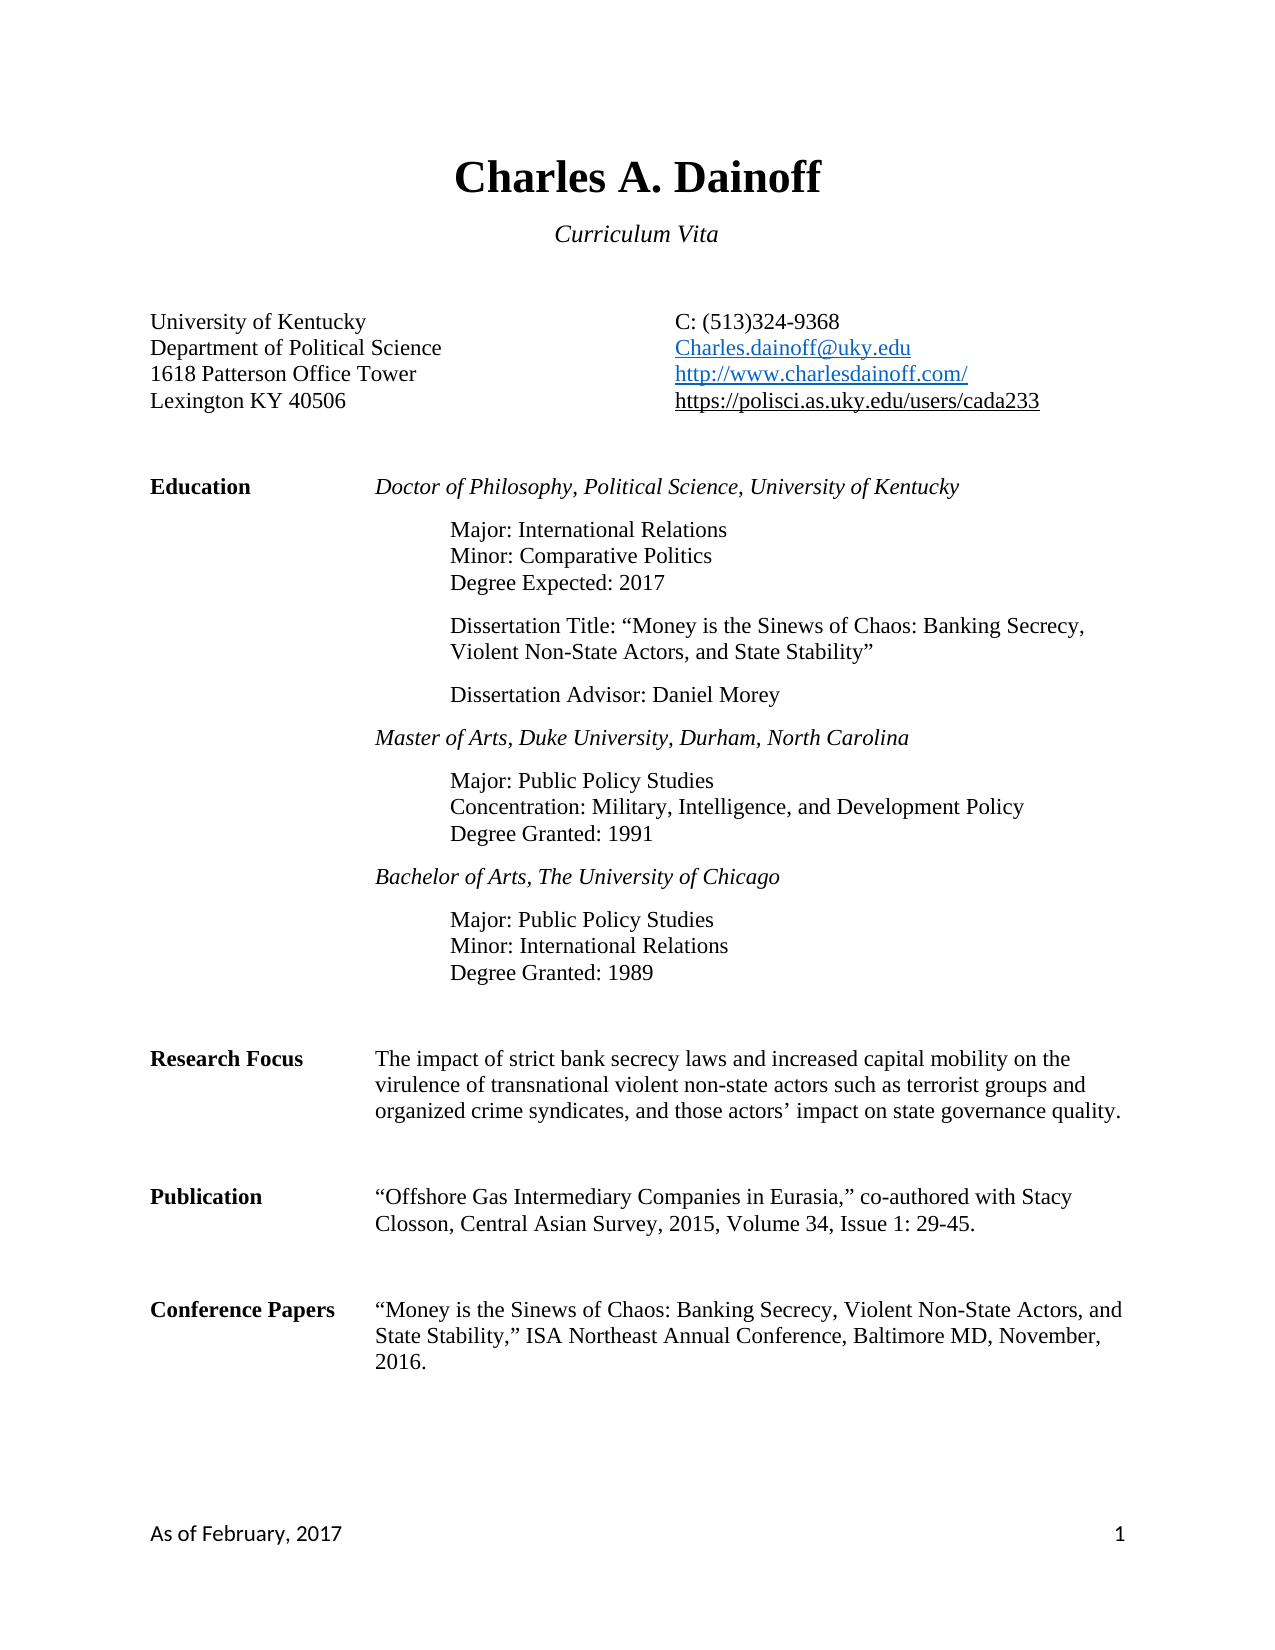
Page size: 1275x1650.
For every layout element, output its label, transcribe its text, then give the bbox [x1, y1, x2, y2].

text Major: International Relations Minor: Comparative Politics Degree Expected: 2017 [450, 516, 1125, 595]
text Dissertation Advisor: Daniel Morey [450, 681, 1125, 707]
text Bachelor of Arts, The University of Chicago [150, 863, 1125, 889]
text Dissertation Title: “Money is the Sinews of Chaos: Banking Secrecy, Violent Non-State Actors, and State Stability” [450, 612, 1125, 664]
text Major: Public Policy Studies Concentration: Military, Intelligence, and Development Policy Degree Granted: 1991 [450, 767, 1125, 846]
text Charles A. Dainoff [150, 150, 1125, 203]
text Conference Papers “Money is the Sinews of Chaos: Banking Secrecy, Violent Non-State Actors, and State Stability,” ISA Northeast Annual Conference, Baltimore MD, November, 2016. [150, 1296, 1125, 1375]
text Master of Arts, Duke University, Durham, North Carolina [150, 724, 1125, 750]
text University of Kentucky C: (513)324-9368 Department of Political Science Charles.dainoff@uky.edu 1618 Patterson Office Tower http://www.charlesdainoff.com/ Lexington KY 40506 https://polisci.as.uky.edu/users/cada233 [150, 308, 1125, 413]
text Education Doctor of Philosophy, Political Science, University of Kentucky [150, 473, 1125, 499]
text Research Focus The impact of strict bank secrecy laws and increased capital mobility on the virulence of transnational violent non-state actors such as terrorist groups and organized crime syndicates, and those actors’ impact on state governance quality. [150, 1044, 1125, 1124]
text Publication “Offshore Gas Intermediary Companies in Eurasia,” co-authored with Stacy Closson, Central Asian Survey, 2015, Volume 34, Issue 1: 29-45. [150, 1183, 1125, 1236]
text Major: Public Policy Studies Minor: International Relations Degree Granted: 1989 [450, 906, 1125, 985]
text Curriculum Vita [150, 219, 1125, 248]
